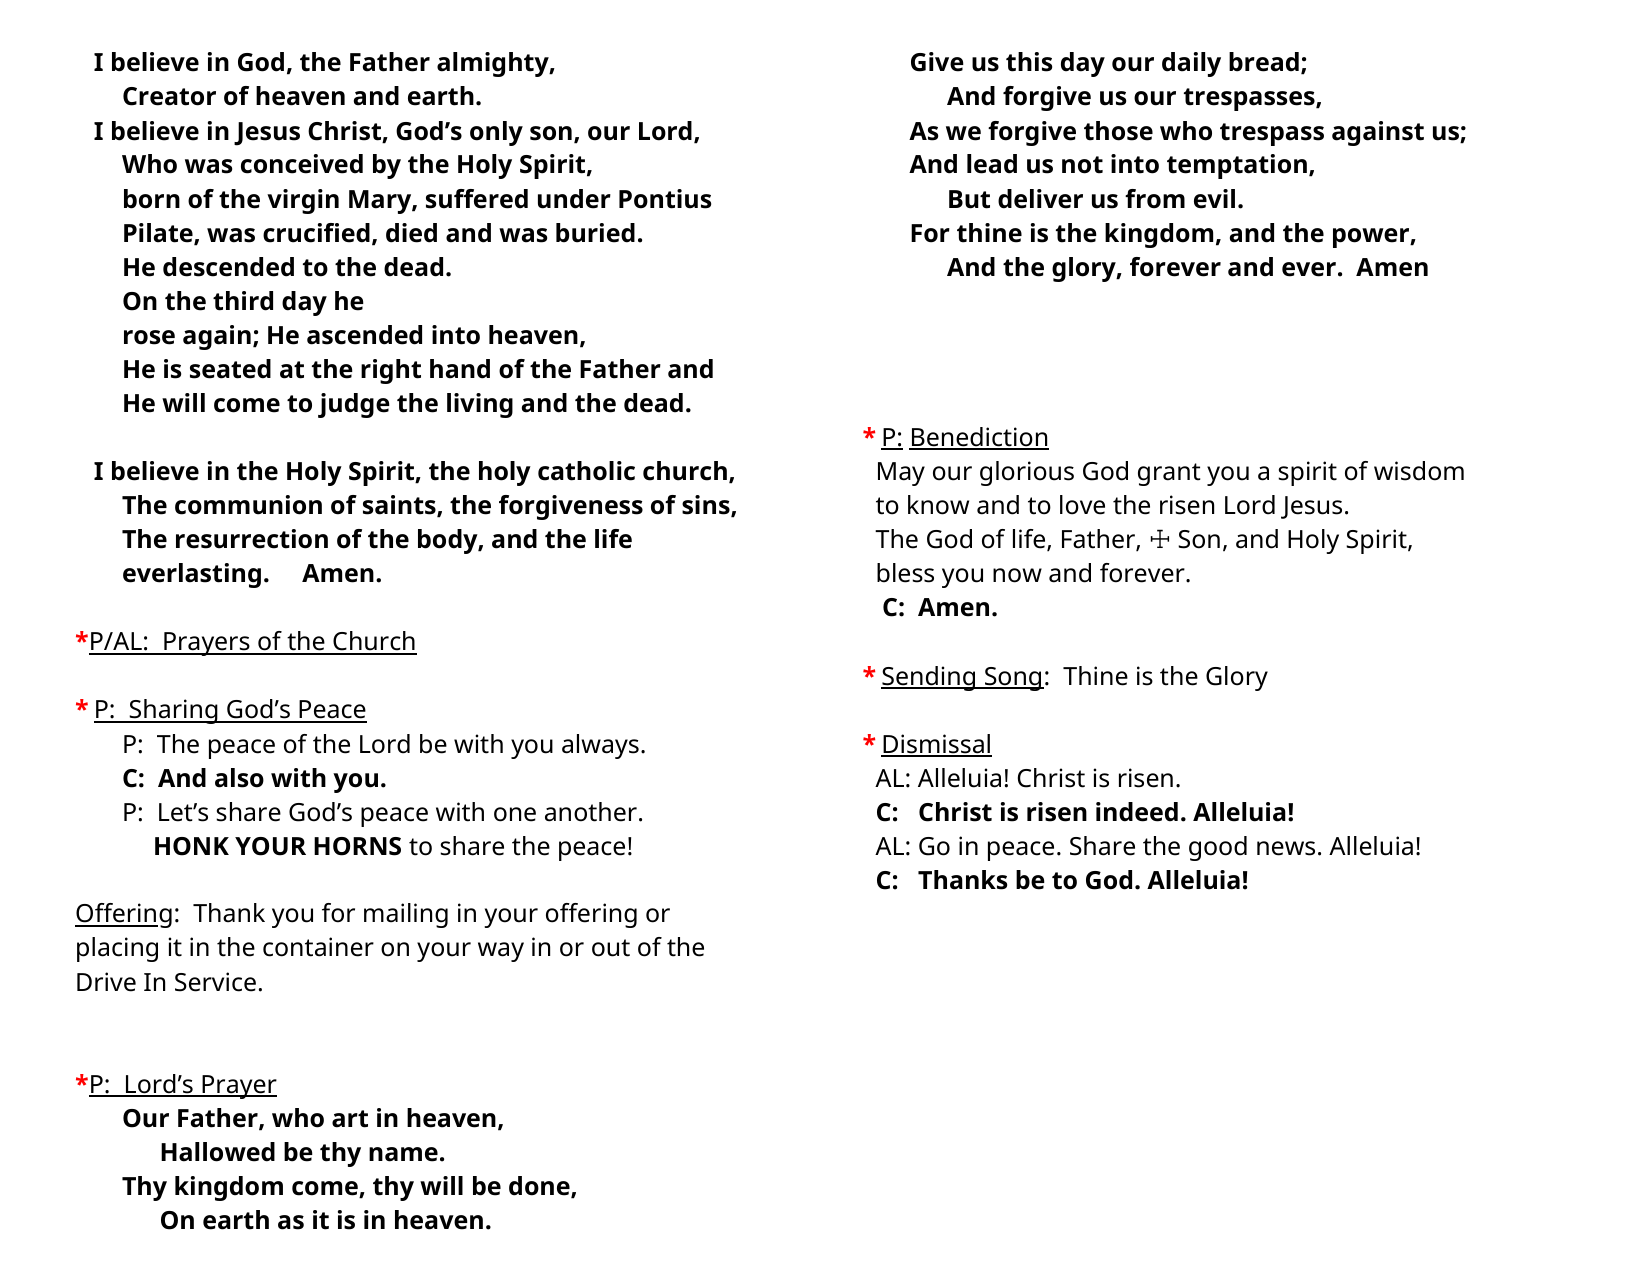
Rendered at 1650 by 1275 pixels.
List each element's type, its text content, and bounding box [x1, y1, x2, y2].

text P: Let’s share God’s peace with one another. [75, 794, 821, 828]
text The resurrection of the body, and the life everlasting. Amen. [75, 522, 821, 590]
text *P: Lord’s Prayer [75, 1066, 779, 1100]
text The communion of saints, the forgiveness of sins, [75, 488, 821, 522]
text He will come to judge the living and the dead. [75, 386, 807, 420]
text AL: Go in peace. Share the good news. Alleluia! [862, 828, 1575, 862]
text Hallowed be thy name. [75, 1134, 779, 1168]
text C: Christ is risen indeed. Alleluia! [862, 794, 1575, 828]
text I believe in Jesus Christ, God’s only son, our Lord, [75, 113, 779, 147]
text *P/AL: Prayers of the Church [75, 624, 779, 658]
text As we forgive those who trespass against us; [862, 113, 1575, 147]
text AL: Alleluia! Christ is risen. [862, 760, 1575, 794]
text He descended to the dead. [75, 249, 821, 283]
text May our glorious God grant you a spirit of wisdom [862, 454, 1575, 488]
text C: Amen. [862, 590, 1575, 624]
text For thine is the kingdom, and the power, [862, 215, 1575, 249]
text * P: Sharing God’s Peace [75, 692, 779, 726]
text On the third day he [75, 283, 821, 317]
text placing it in the container on your way in or out of the [75, 930, 821, 964]
text Our Father, who art in heaven, [75, 1100, 779, 1134]
text P: The peace of the Lord be with you always. [75, 726, 779, 760]
text * P: Benediction [862, 420, 1556, 454]
text And lead us not into temptation, [862, 147, 1575, 181]
text Thy kingdom come, thy will be done, [75, 1168, 779, 1203]
text C: And also with you. [75, 760, 779, 794]
text And forgive us our trespasses, [862, 79, 1575, 113]
text On earth as it is in heaven. [75, 1203, 779, 1237]
text And the glory, forever and ever. Amen [862, 249, 1575, 283]
text rose again; He ascended into heaven, [75, 317, 821, 352]
text HONK YOUR HORNS to share the peace! [75, 828, 821, 862]
text The God of life, Father, ☩ Son, and Holy Spirit, [862, 522, 1575, 556]
text bless you now and forever. [862, 556, 1575, 590]
text * Dismissal [862, 726, 1556, 760]
text He is seated at the right hand of the Father and [75, 352, 821, 386]
text I believe in the Holy Spirit, the holy catholic church, [75, 454, 821, 488]
text I believe in God, the Father almighty, [75, 45, 779, 79]
text Drive In Service. [75, 964, 821, 998]
text Who was conceived by the Holy Spirit, born of the virgin Mary, suffered under Pontius [75, 147, 821, 215]
text * Sending Song: Thine is the Glory [862, 658, 1556, 692]
text But deliver us from evil. [862, 181, 1575, 215]
text Pilate, was crucified, died and was buried. [75, 215, 821, 249]
text Creator of heaven and earth. [75, 79, 779, 113]
text Offering: Thank you for mailing in your offering or [75, 896, 821, 930]
text Give us this day our daily bread; [862, 45, 1575, 79]
text to know and to love the risen Lord Jesus. [862, 488, 1575, 522]
text C: Thanks be to God. Alleluia! [862, 862, 1575, 897]
